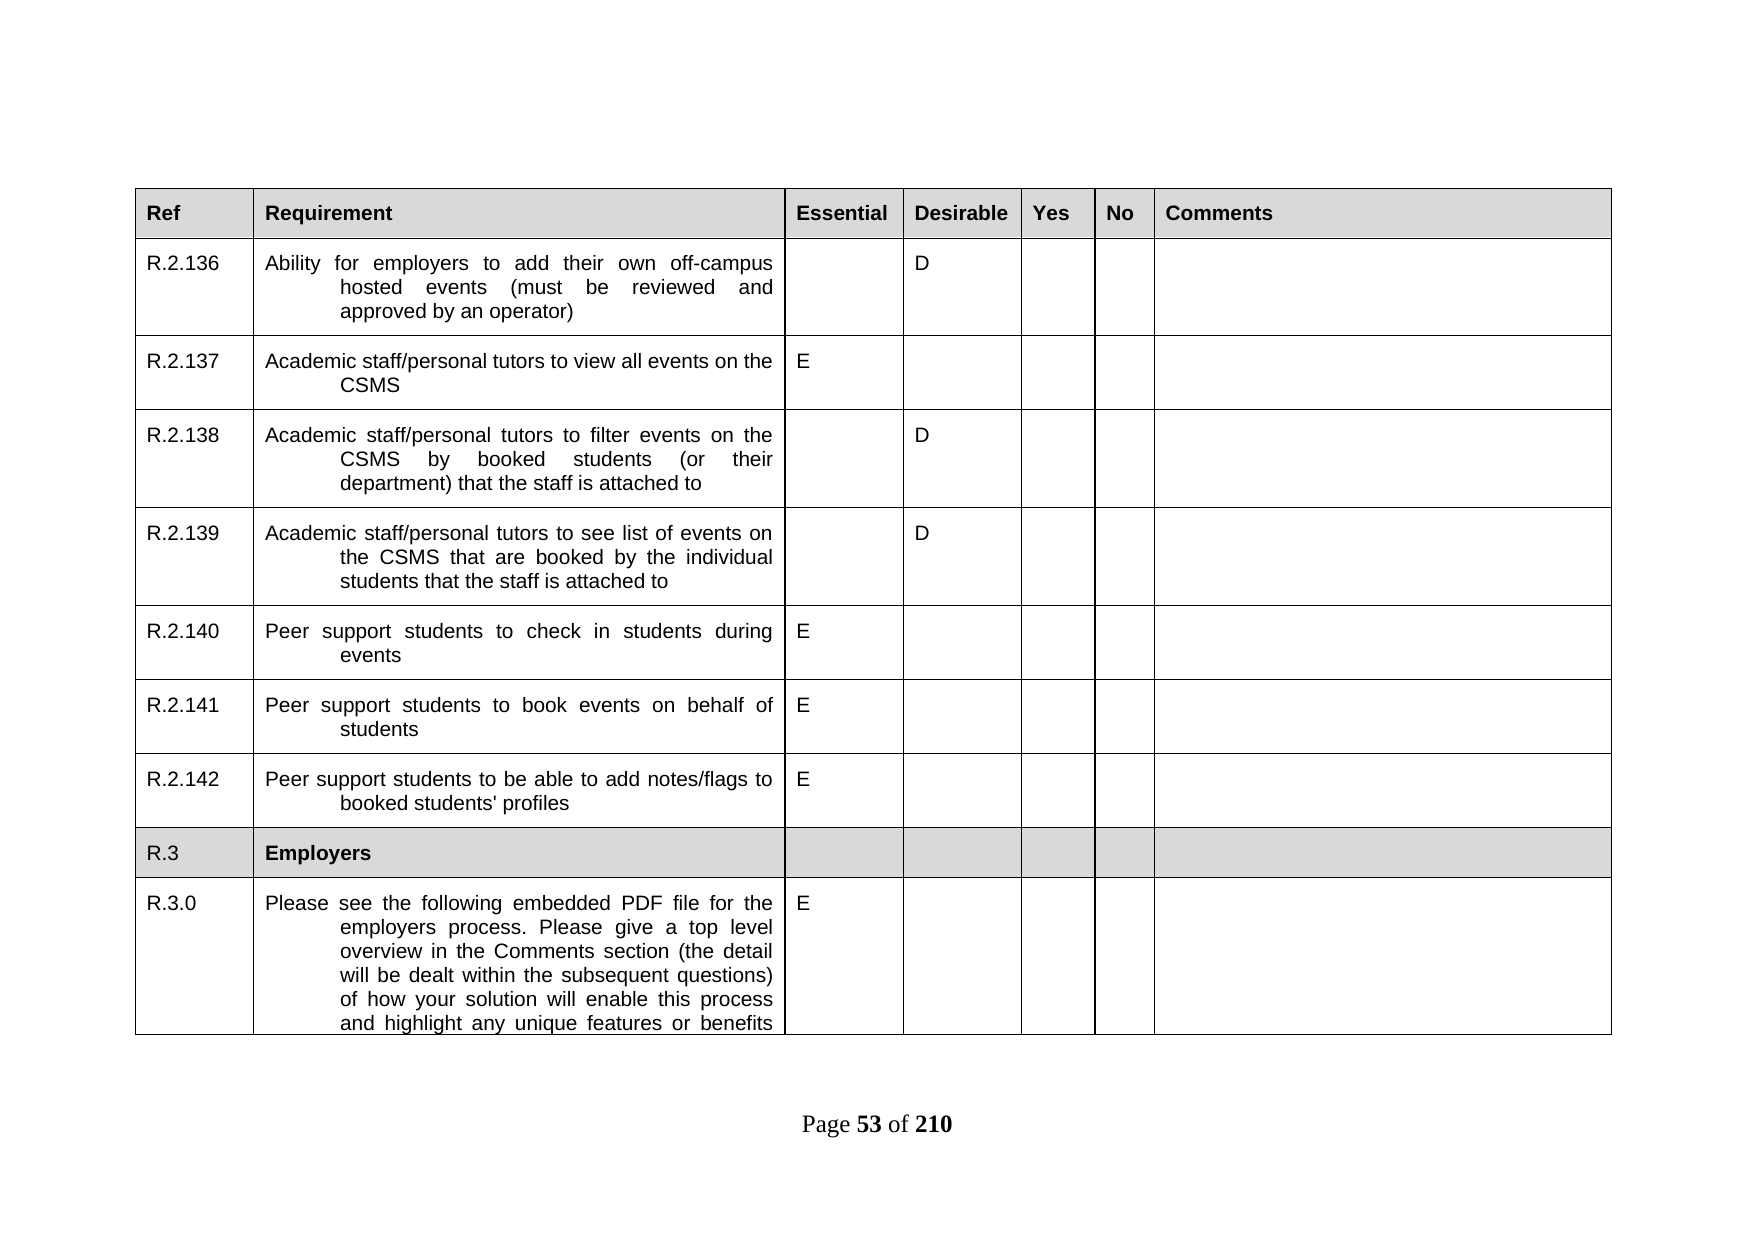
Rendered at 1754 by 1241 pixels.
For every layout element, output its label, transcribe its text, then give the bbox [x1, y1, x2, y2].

table_cell Peer support students to book events on behalf of students [254, 680, 784, 753]
table_cell E [786, 680, 903, 753]
table_cell D [904, 508, 1021, 605]
table_cell [1155, 508, 1611, 605]
table_cell R.2.136 [136, 239, 253, 335]
table_cell [1155, 680, 1611, 753]
table_cell [1155, 410, 1611, 507]
table_cell [1022, 508, 1094, 605]
table_cell Peer support students to be able to add notes/flags to booked students' profiles [254, 754, 784, 827]
table_cell E [786, 606, 903, 679]
table_cell Academic staff/personal tutors to view all events on the CSMS [254, 336, 784, 409]
table_header Comments [1155, 189, 1611, 237]
table_cell R.3.0 [136, 878, 253, 1034]
table_cell [1022, 336, 1094, 409]
table_cell Employers [254, 828, 784, 877]
table_cell [1096, 680, 1154, 753]
table_cell [1022, 606, 1094, 679]
table_cell [1096, 239, 1154, 335]
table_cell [254, 878, 784, 1034]
table_cell R.2.138 [136, 410, 253, 507]
table_cell [786, 508, 903, 605]
table_cell R.2.137 [136, 336, 253, 409]
table_cell Peer support students to check in students during events [254, 606, 784, 679]
table_cell Academic staff/personal tutors to see list of events on the CSMS that are booked by the individual students that the staff is attached to [254, 508, 784, 605]
table_header Yes [1022, 189, 1094, 237]
table_header Requirement [254, 189, 784, 237]
table_cell [1155, 754, 1611, 827]
table_cell [1096, 606, 1154, 679]
table_cell [786, 410, 903, 507]
table_cell [904, 680, 1021, 753]
table_cell [1022, 680, 1094, 753]
table_cell [1096, 828, 1154, 877]
table_cell [1096, 336, 1154, 409]
table_cell Ability for employers to add their own off-campus hosted events (must be reviewed and approved by an operator) [254, 239, 784, 335]
table_cell [1096, 878, 1154, 1034]
table_cell [1022, 410, 1094, 507]
table_cell [1155, 878, 1611, 1034]
table_cell R.2.142 [136, 754, 253, 827]
table_cell [1096, 410, 1154, 507]
table_cell [904, 828, 1021, 877]
table_cell D [904, 410, 1021, 507]
table_cell [1022, 754, 1094, 827]
table_cell [904, 336, 1021, 409]
table_cell [1096, 508, 1154, 605]
table_cell [1155, 336, 1611, 409]
table_header Ref [136, 189, 253, 237]
table_header Essential [786, 189, 903, 237]
table_cell E [786, 878, 903, 1034]
table_cell [1155, 606, 1611, 679]
table_cell E [786, 754, 903, 827]
table_cell [786, 828, 903, 877]
table_cell R.2.139 [136, 508, 253, 605]
table_cell [1022, 878, 1094, 1034]
table_cell [904, 878, 1021, 1034]
table_header Desirable [904, 189, 1021, 237]
table_cell R.2.141 [136, 680, 253, 753]
table_cell R.2.140 [136, 606, 253, 679]
table_cell E [786, 336, 903, 409]
table_cell Academic staff/personal tutors to filter events on the CSMS by booked students (or their department) that the staff is attached to [254, 410, 784, 507]
table_cell [904, 754, 1021, 827]
table_cell D [904, 239, 1021, 335]
table_header No [1096, 189, 1154, 237]
table_cell [1022, 828, 1094, 877]
table_cell [1155, 828, 1611, 877]
table_cell [1155, 239, 1611, 335]
table_cell [786, 239, 903, 335]
table_cell [1022, 239, 1094, 335]
table_cell [1096, 754, 1154, 827]
table_cell [904, 606, 1021, 679]
table_cell R.3 [136, 828, 253, 877]
